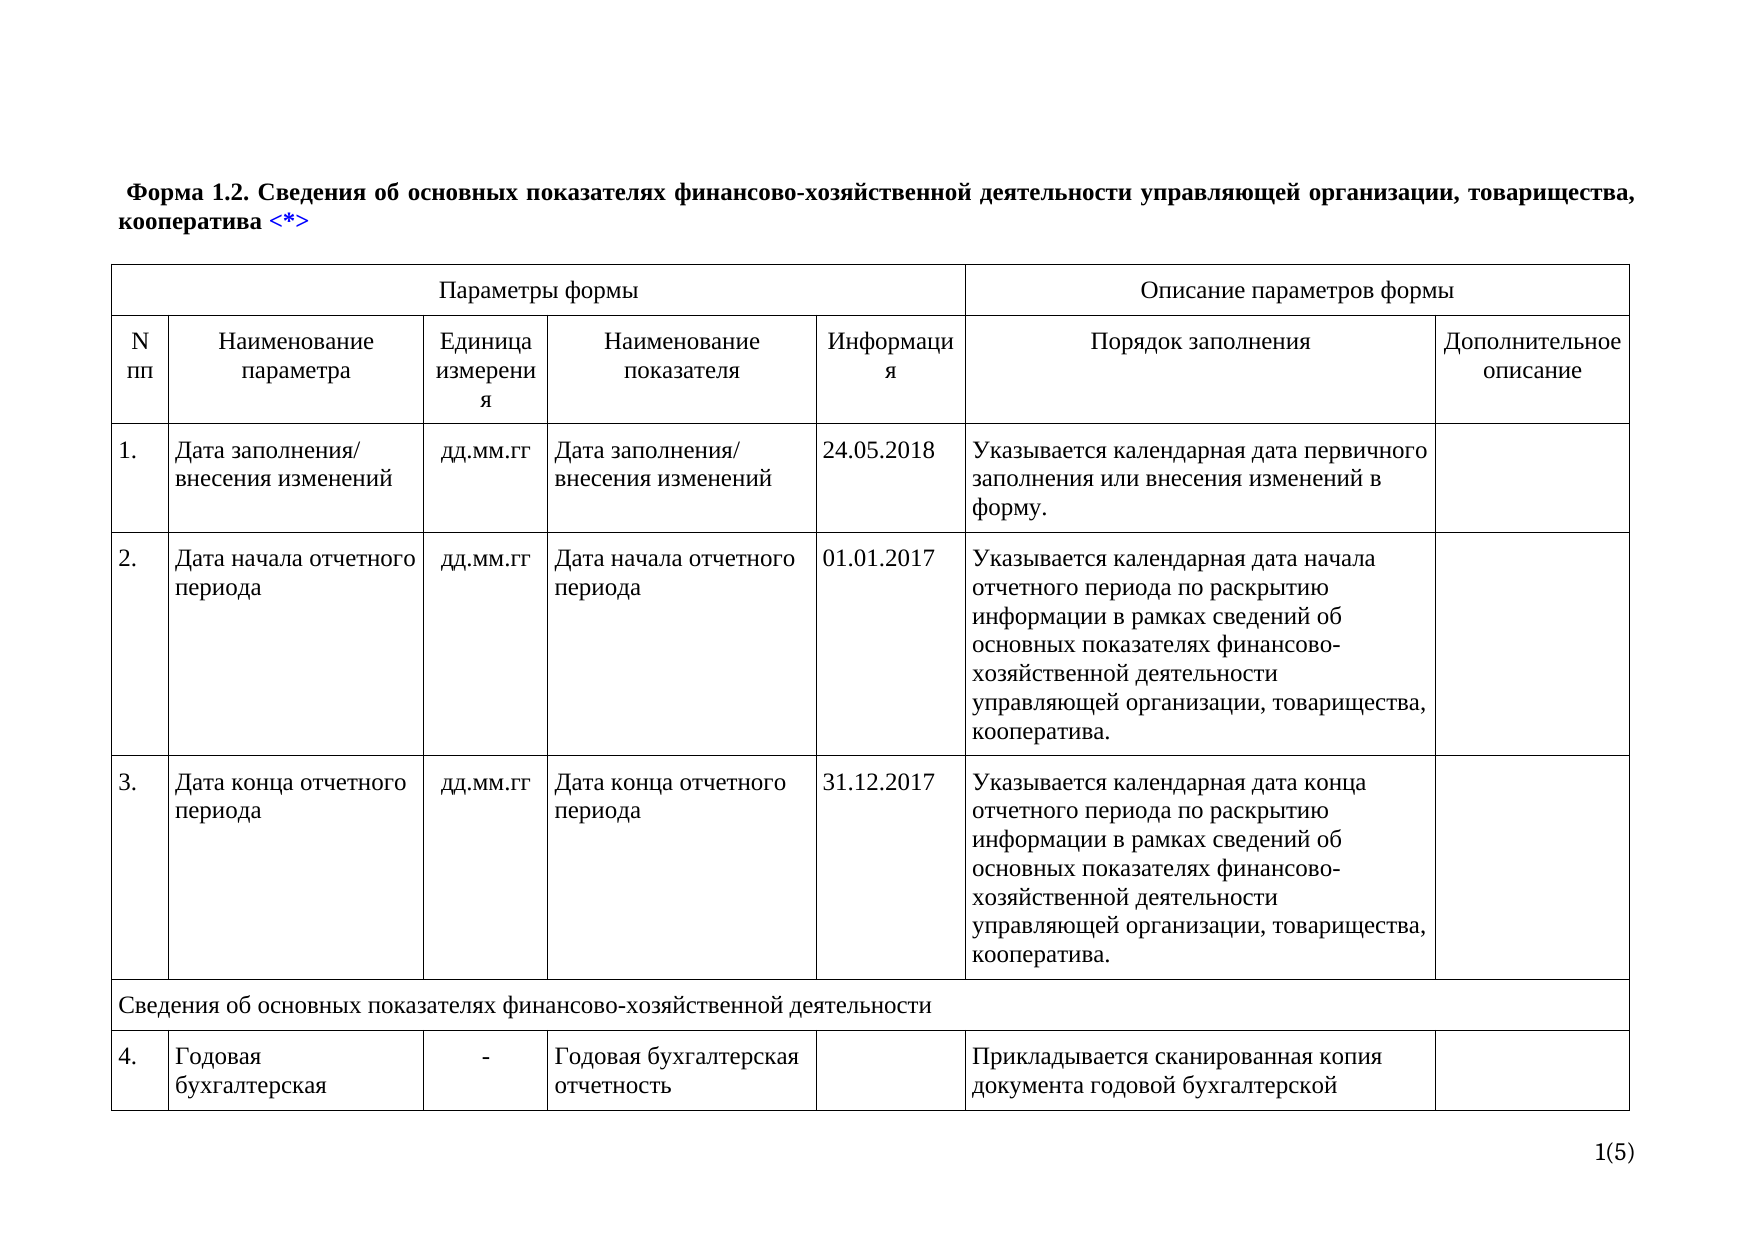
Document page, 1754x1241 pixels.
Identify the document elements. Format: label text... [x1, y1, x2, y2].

table_header Описание параметров формы [966, 265, 1629, 314]
table_cell 3. [112, 756, 168, 979]
table_cell Дата заполнения/ внесения изменений [169, 424, 423, 532]
table_cell Наименование показателя [548, 316, 816, 423]
table_cell 2. [112, 533, 168, 755]
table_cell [169, 1031, 423, 1109]
table_cell Указывается календарная дата конца отчетного периода по раскрытию информации в рамках сведений об основных показателях финансово-хозяйственной деятельности управляющей организации, товарищества, кооператива. [966, 756, 1435, 979]
table_cell дд.мм.гг [424, 533, 547, 755]
table_cell [1436, 424, 1629, 532]
table_cell Наименование параметра [169, 316, 423, 423]
table_cell Дата конца отчетного периода [548, 756, 816, 979]
table_cell Дополнительное описание [1436, 316, 1629, 423]
table_cell Информация [817, 316, 965, 423]
table_cell Единица измерения [424, 316, 547, 423]
table_cell [1436, 1031, 1629, 1109]
table_cell [817, 1031, 965, 1109]
table_cell [1436, 756, 1629, 979]
table_cell Дата конца отчетного периода [169, 756, 423, 979]
table_cell - [424, 1031, 547, 1109]
table_cell Дата заполнения/ внесения изменений [548, 424, 816, 532]
table_cell Дата начала отчетного периода [169, 533, 423, 755]
table_cell Дата начала отчетного периода [548, 533, 816, 755]
table_cell 1. [112, 424, 168, 532]
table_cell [966, 1031, 1435, 1109]
table_cell Указывается календарная дата первичного заполнения или внесения изменений в форму. [966, 424, 1435, 532]
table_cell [548, 1031, 816, 1109]
table_cell N пп [112, 316, 168, 423]
table_cell [1436, 533, 1629, 755]
table_cell дд.мм.гг [424, 756, 547, 979]
text Форма 1.2. Сведения об основных показателях финансово-хозяйственной деятельности управляющей организации, товарищества, кооператива <*> [118, 177, 1636, 235]
table_cell дд.мм.гг [424, 424, 547, 532]
table_cell Сведения об основных показателях финансово-хозяйственной деятельности [112, 980, 1629, 1030]
table_cell 01.01.2017 [817, 533, 965, 755]
table_cell 4. [112, 1031, 168, 1109]
table_cell 24.05.2018 [817, 424, 965, 532]
table_cell 31.12.2017 [817, 756, 965, 979]
table_header Параметры формы [112, 265, 965, 314]
table_cell Порядок заполнения [966, 316, 1435, 423]
table_cell Указывается календарная дата начала отчетного периода по раскрытию информации в рамках сведений об основных показателях финансово-хозяйственной деятельности управляющей организации, товарищества, кооператива. [966, 533, 1435, 755]
